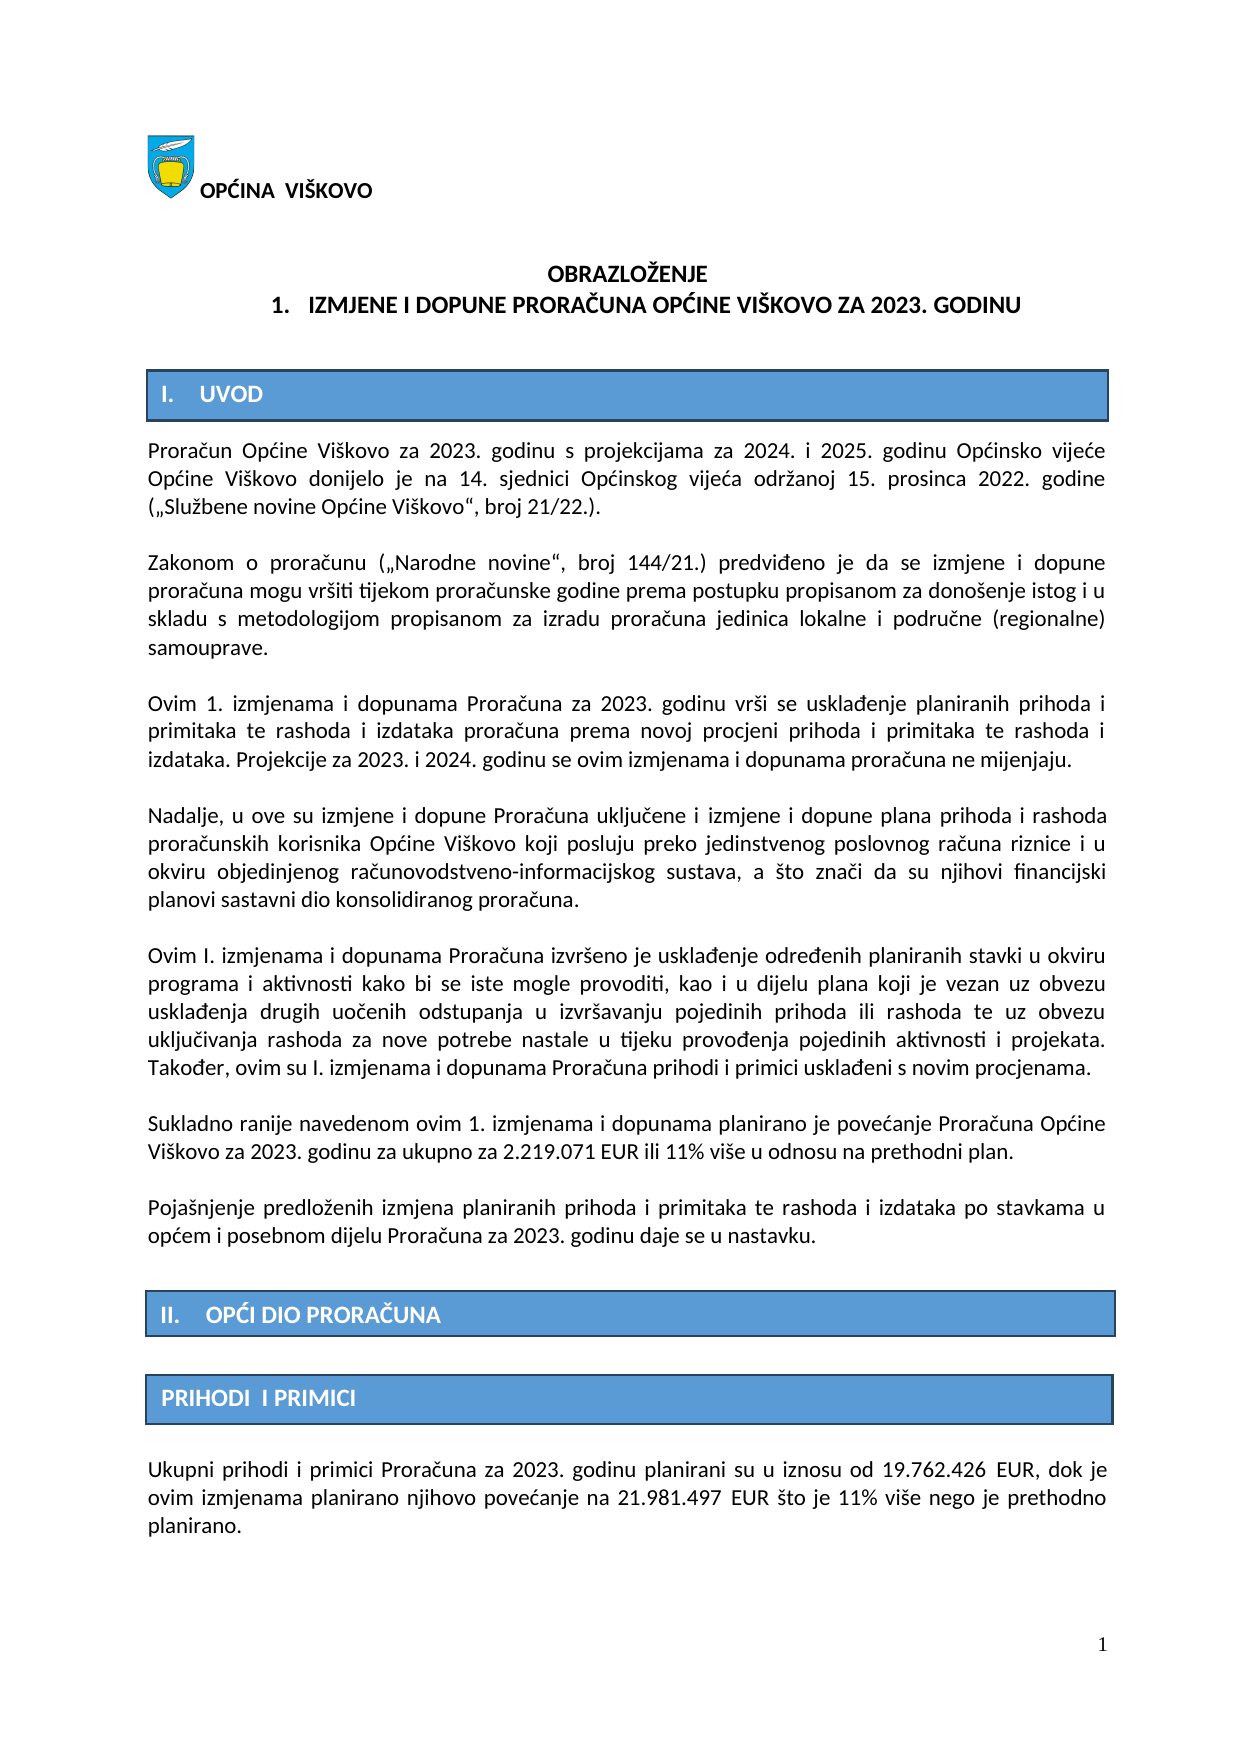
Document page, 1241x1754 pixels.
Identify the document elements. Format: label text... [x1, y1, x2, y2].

text Sukladno ranije navedenom ovim 1. izmjenama i dopunama planirano je povećanje Proračuna Općine Viškovo za 2023. godinu za ukupno za 2.219.071 EUR ili 11% više u odnosu na prethodni plan. [148, 1109, 1107, 1165]
text Nadalje, u ove su izmjene i dopune Proračuna uključene i izmjene i dopune plana prihoda i rashoda proračunskih korisnika Općine Viškovo koji posluju preko jedinstvenog poslovnog računa riznice i u okviru objedinjenog računovodstveno-informacijskog sustava, a što znači da su njihovi financijski planovi sastavni dio konsolidiranog proračuna. [148, 801, 1107, 913]
text OPĆINA VIŠKOVO [148, 136, 1107, 204]
text Proračun Općine Viškovo za 2023. godinu s projekcijama za 2024. i 2025. godinu Općinsko vijeće Općine Viškovo donijelo je na 14. sjednici Općinskog vijeća održanoj 15. prosinca 2022. godine („Službene novine Općine Viškovo“, broj 21/22.). [148, 436, 1107, 521]
subtitle IZMJENE I DOPUNE PRORAČUNA OPĆINE VIŠKOVO ZA 2023. GODINU [185, 289, 1107, 320]
text Ovim 1. izmjenama i dopunama Proračuna za 2023. godinu vrši se usklađenje planiranih prihoda i primitaka te rashoda i izdataka proračuna prema novoj procjeni prihoda i primitaka te rashoda i izdataka. Projekcije za 2023. i 2024. godinu se ovim izmjenama i dopunama proračuna ne mijenjaju. [148, 689, 1107, 773]
text Ovim I. izmjenama i dopunama Proračuna izvršeno je usklađenje određenih planiranih stavki u okviru programa i aktivnosti kako bi se iste mogle provoditi, kao i u dijelu plana koji je vezan uz obvezu usklađenja drugih uočenih odstupanja u izvršavanju pojedinih prihoda ili rashoda te uz obvezu uključivanja rashoda za nove potrebe nastale u tijeku provođenja pojedinih aktivnosti i projekata. Također, ovim su I. izmjenama i dopunama Proračuna prihodi i primici usklađeni s novim procjenama. [148, 941, 1107, 1081]
text Ukupni prihodi i primici Proračuna za 2023. godinu planirani su u iznosu od 19.762.426 EUR, dok je ovim izmjenama planirano njihovo povećanje na 21.981.497 EUR što je 11% više nego je prethodno planirano. [148, 1455, 1107, 1539]
text Pojašnjenje predloženih izmjena planiranih prihoda i primitaka te rashoda i izdataka po stavkama u općem i posebnom dijelu Proračuna za 2023. godinu daje se u nastavku. [148, 1193, 1107, 1249]
subtitle OBRAZLOŽENJE [148, 259, 1107, 289]
text Zakonom o proračunu („Narodne novine“, broj 144/21.) predviđeno je da se izmjene i dopune proračuna mogu vršiti tijekom proračunske godine prema postupku propisanom za donošenje istog i u skladu s metodologijom propisanom za izradu proračuna jedinica lokalne i područne (regionalne) samouprave. [148, 548, 1107, 661]
